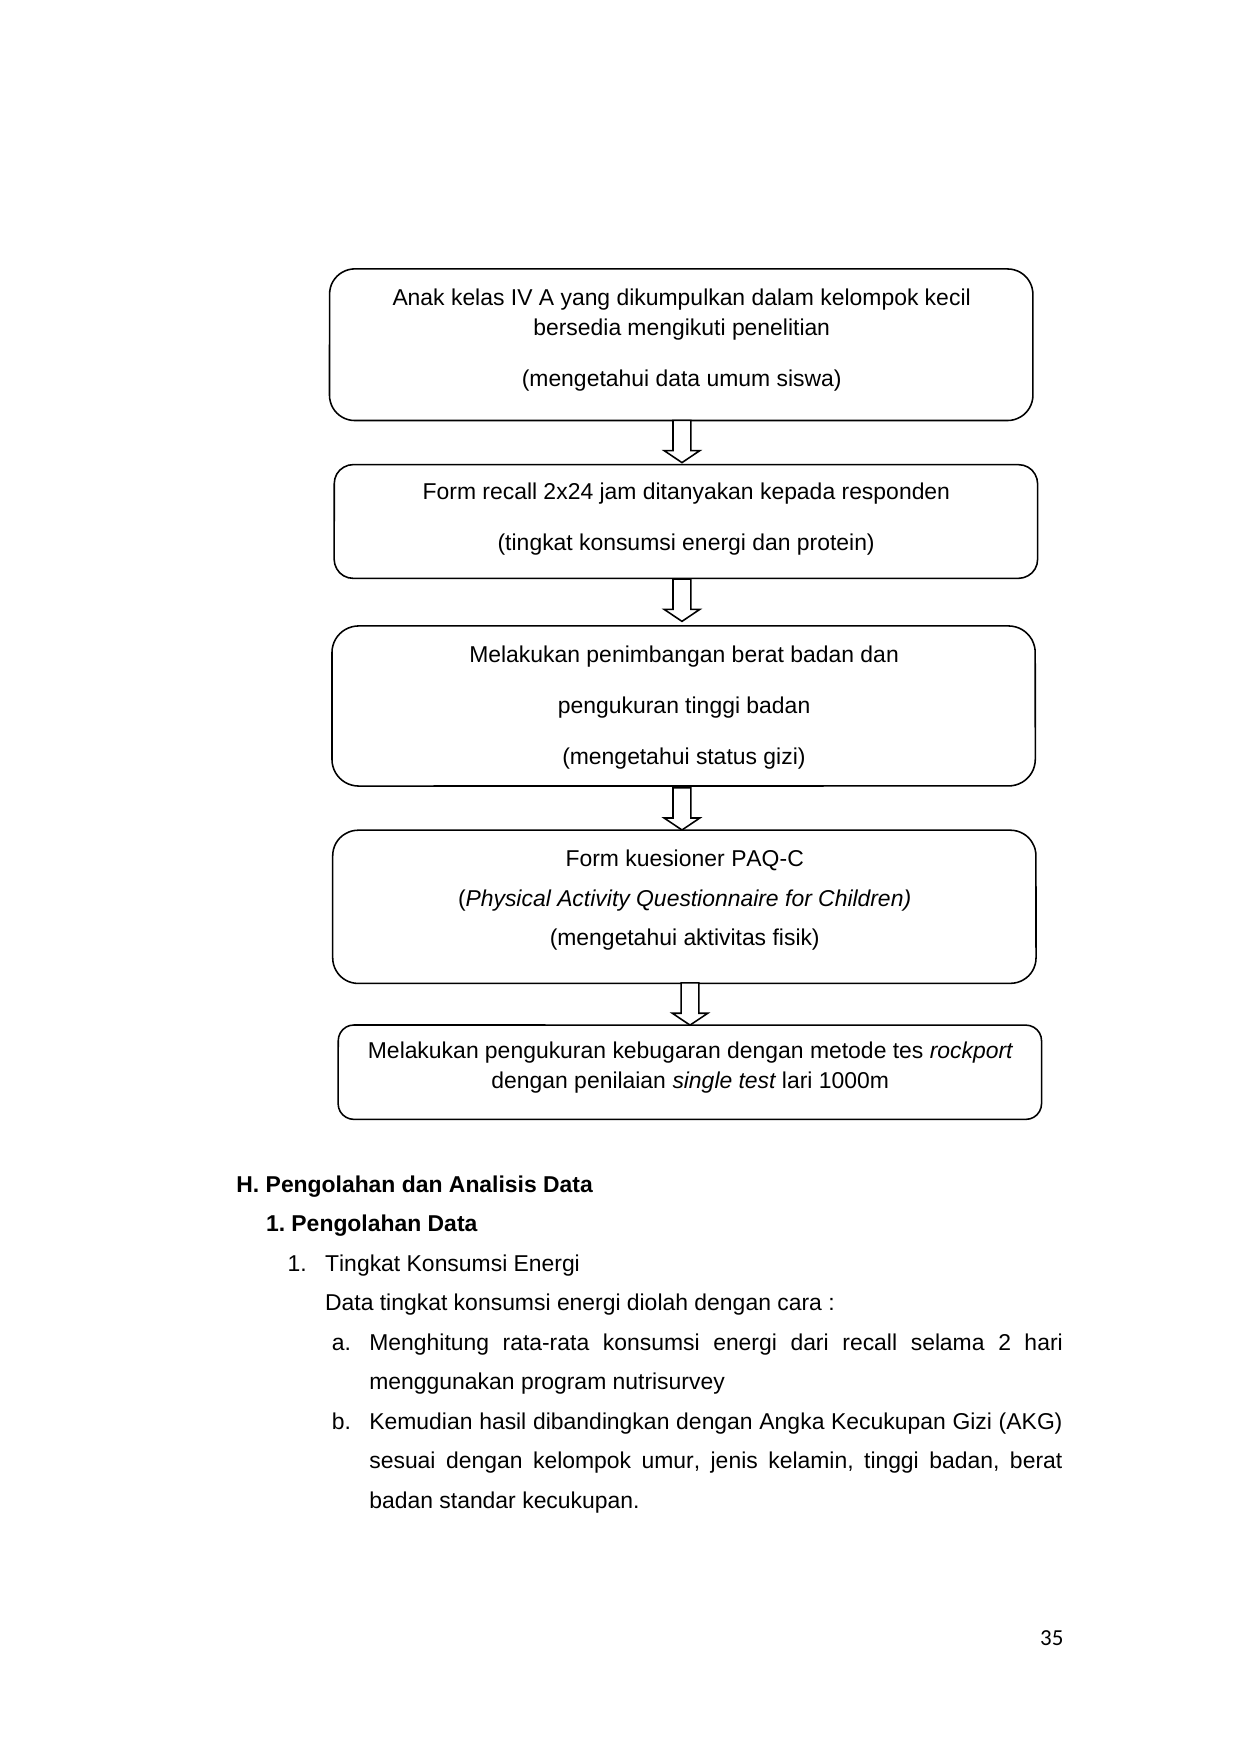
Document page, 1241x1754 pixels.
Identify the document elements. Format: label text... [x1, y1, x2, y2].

list Menghitung rata-rata konsumsi energi dari recall selama 2 hari menggunakan program nutrisurvey [332, 1329, 1063, 1395]
list Tingkat Konsumsi Energi [287, 1250, 1063, 1276]
text 1. Pengolahan Data [266, 1210, 1063, 1237]
list Data tingkat konsumsi energi diolah dengan cara : [325, 1289, 1063, 1316]
list Kemudian hasil dibandingkan dengan Angka Kecukupan Gizi (AKG) sesuai dengan kelompok umur, jenis kelamin, tinggi badan, berat badan standar kecukupan. [332, 1408, 1063, 1513]
text H. Pengolahan dan Analisis Data [236, 1171, 1063, 1197]
